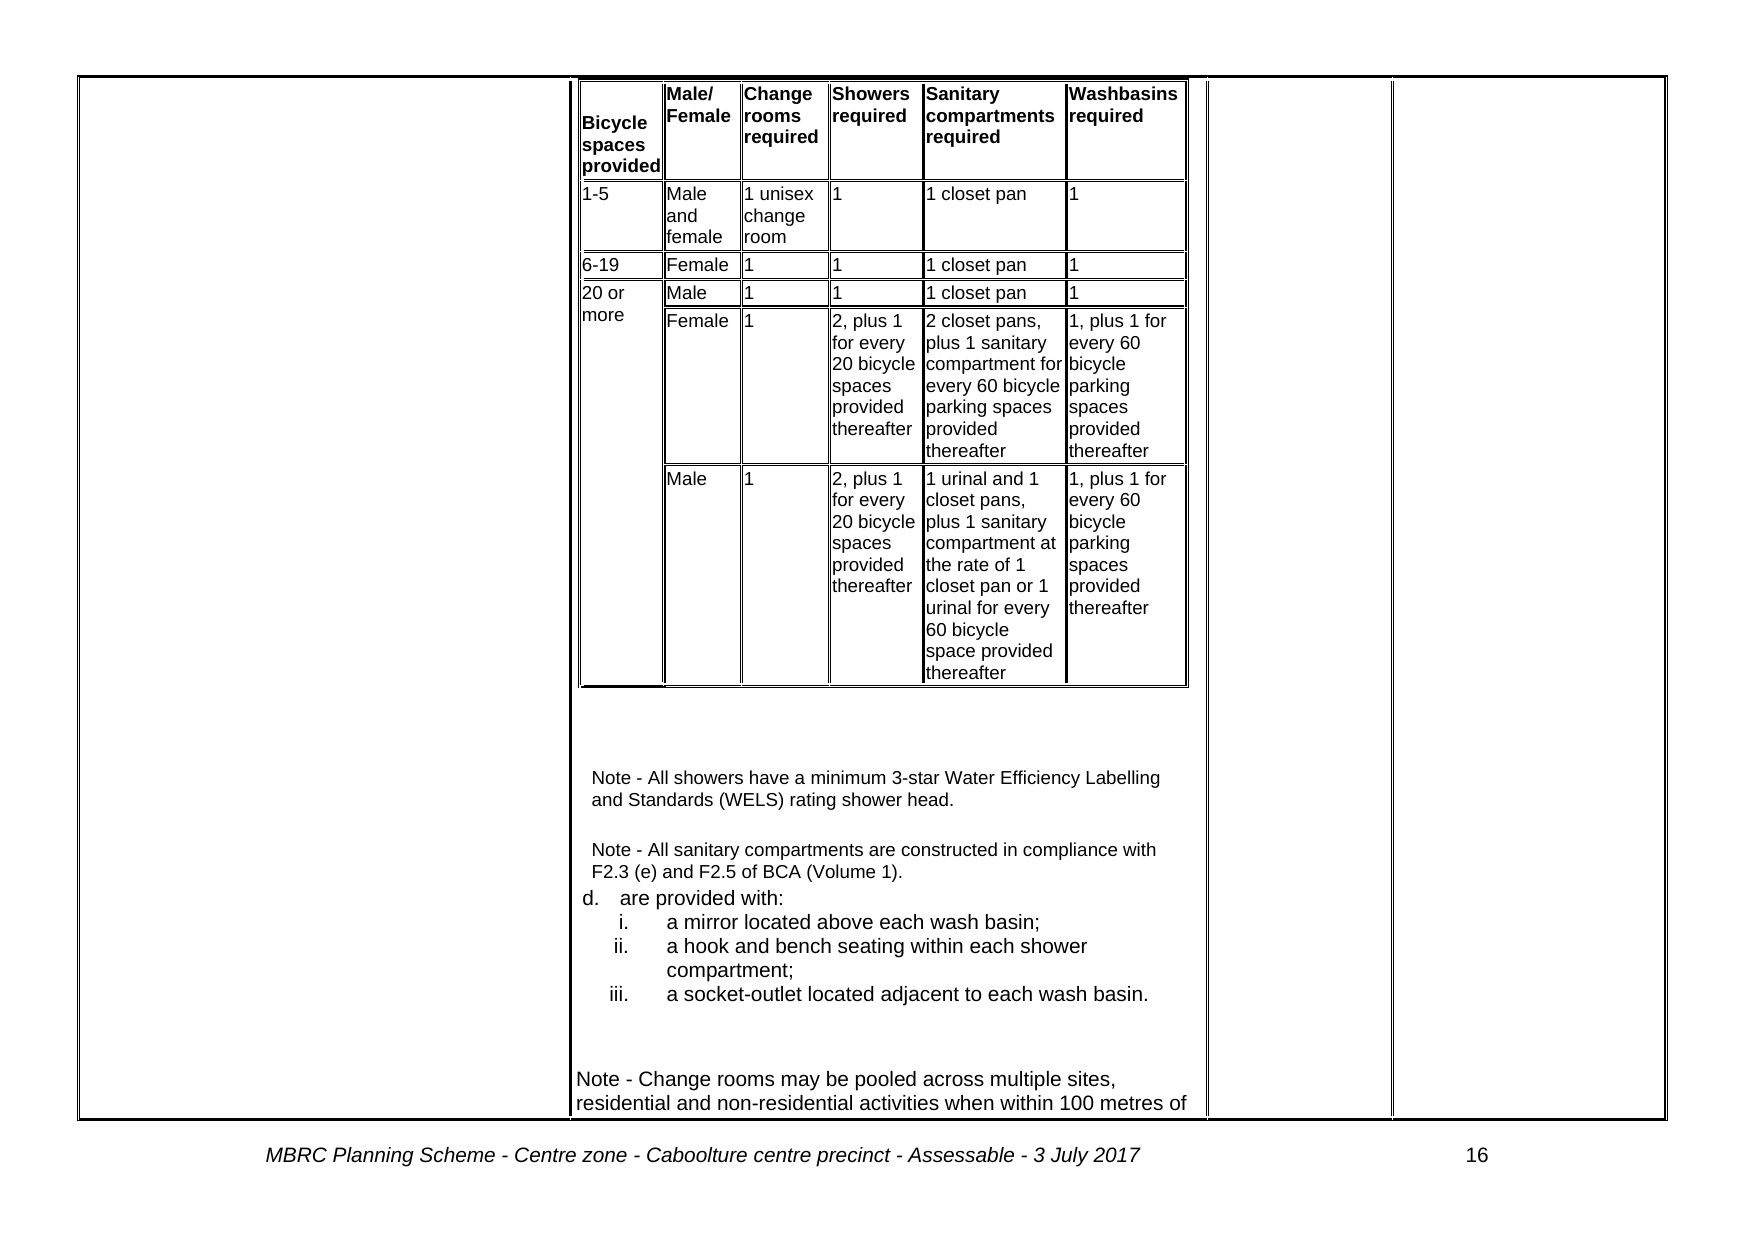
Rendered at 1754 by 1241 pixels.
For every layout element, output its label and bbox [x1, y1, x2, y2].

table_cell [570, 78, 1208, 1118]
table_cell [1208, 78, 1392, 1118]
table_cell [1393, 78, 1664, 1118]
